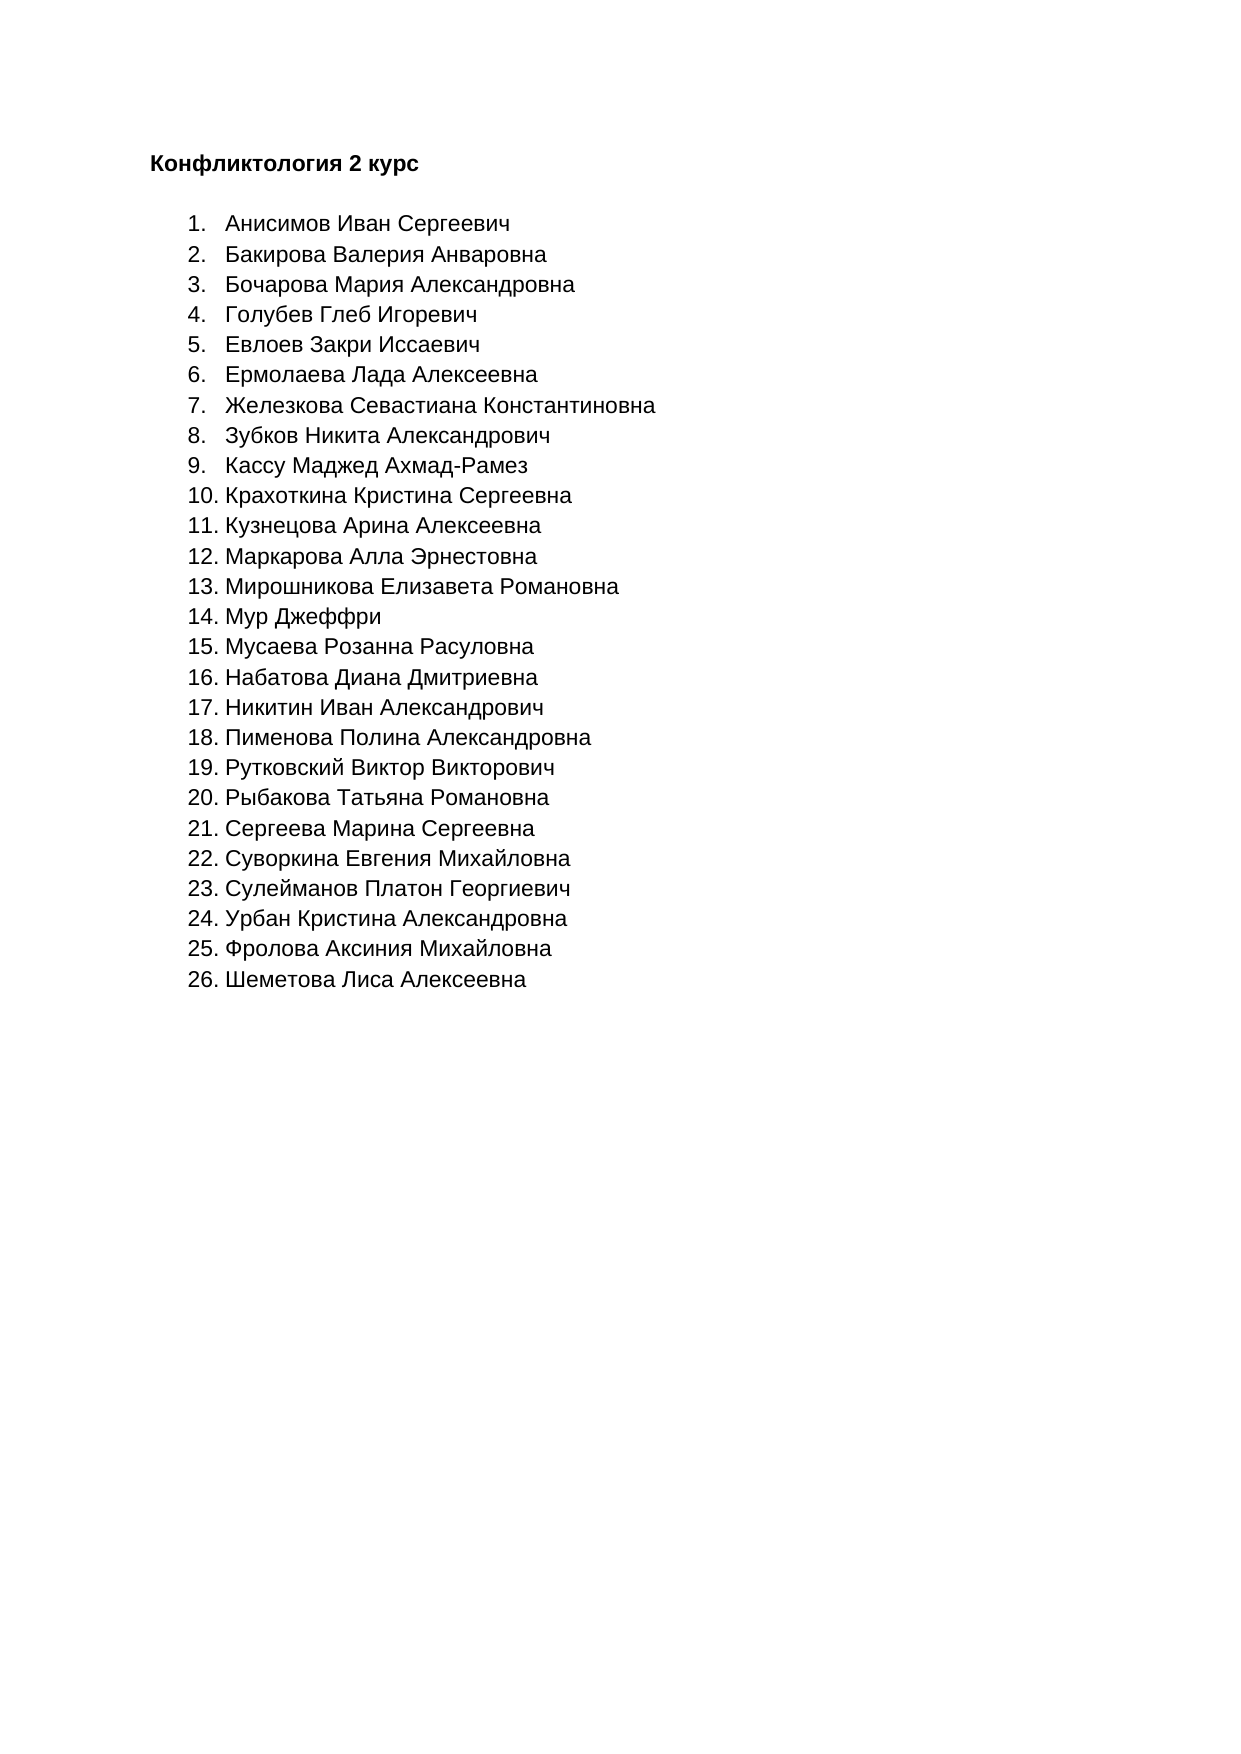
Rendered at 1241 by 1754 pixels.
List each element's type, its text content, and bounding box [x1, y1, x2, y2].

list Сулейманов Платон Георгиевич [187, 875, 1090, 901]
list Голубев Глеб Игоревич [187, 301, 1090, 327]
list Маркарова Алла Эрнестовна [187, 543, 1090, 569]
list Мирошникова Елизавета Романовна [187, 573, 1090, 599]
list Сергеева Марина Сергеевна [187, 814, 1090, 841]
list Мусаева Розанна Расуловна [187, 633, 1090, 660]
list Железкова Севастиана Константиновна [187, 392, 1090, 418]
list Фролова Аксиния Михайловна [187, 935, 1090, 962]
list Шеметова Лиса Алексеевна [187, 966, 1090, 992]
list Никитин Иван Александрович [187, 694, 1090, 720]
list Рыбакова Татьяна Романовна [187, 784, 1090, 811]
list Зубков Никита Александрович [187, 422, 1090, 448]
list Бакирова Валерия Анваровна [187, 241, 1090, 267]
text Конфликтология 2 курс [150, 150, 1090, 176]
list Евлоев Закри Иссаевич [187, 331, 1090, 358]
list Анисимов Иван Сергеевич [187, 210, 1090, 237]
list Ермолаева Лада Алексеевна [187, 361, 1090, 388]
list Кассу Маджед Ахмад-Рамез [187, 452, 1090, 478]
list Крахоткина Кристина Сергеевна [187, 482, 1090, 509]
list Бочарова Мария Александровна [187, 271, 1090, 297]
list Рутковский Виктор Викторович [187, 754, 1090, 781]
list Пименова Полина Александровна [187, 724, 1090, 750]
list Урбан Кристина Александровна [187, 905, 1090, 932]
list Набатова Диана Дмитриевна [187, 663, 1090, 690]
list Кузнецова Арина Алексеевна [187, 512, 1090, 539]
list Суворкина Евгения Михайловна [187, 845, 1090, 871]
list Мур Джеффри [187, 603, 1090, 629]
